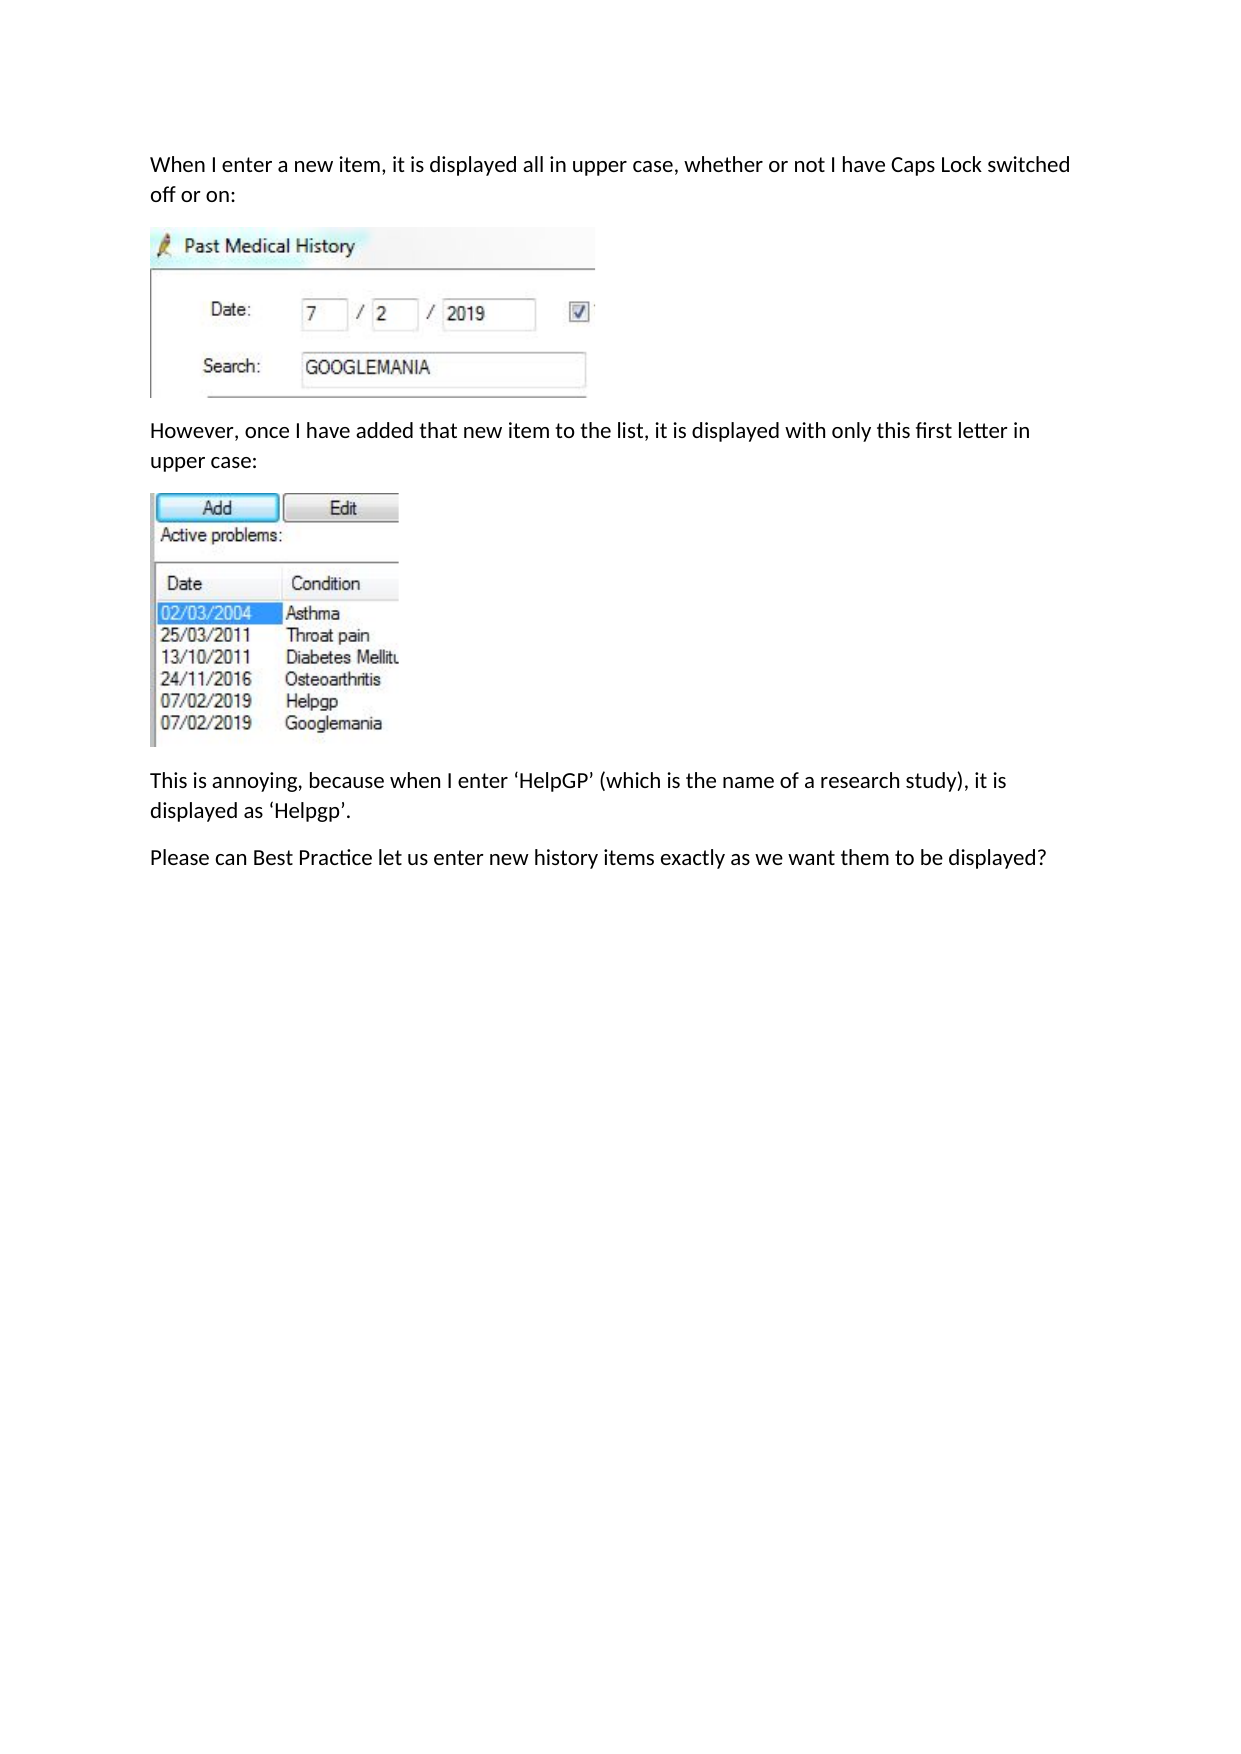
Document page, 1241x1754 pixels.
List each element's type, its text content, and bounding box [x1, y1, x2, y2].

text Please can Best Practice let us enter new history items exactly as we want them to be displayed? [150, 843, 1090, 871]
picture [150, 227, 596, 398]
text This is annoying, because when I enter ‘HelpGP’ (which is the name of a research study), it is displayed as ‘Helpgp’. [150, 766, 1090, 824]
text However, once I have added that new item to the list, it is displayed with only this first letter in upper case: [150, 416, 1090, 475]
text When I enter a new item, it is displayed all in upper case, whether or not I have Caps Lock switched off or on: [150, 150, 1090, 208]
picture [150, 493, 399, 747]
